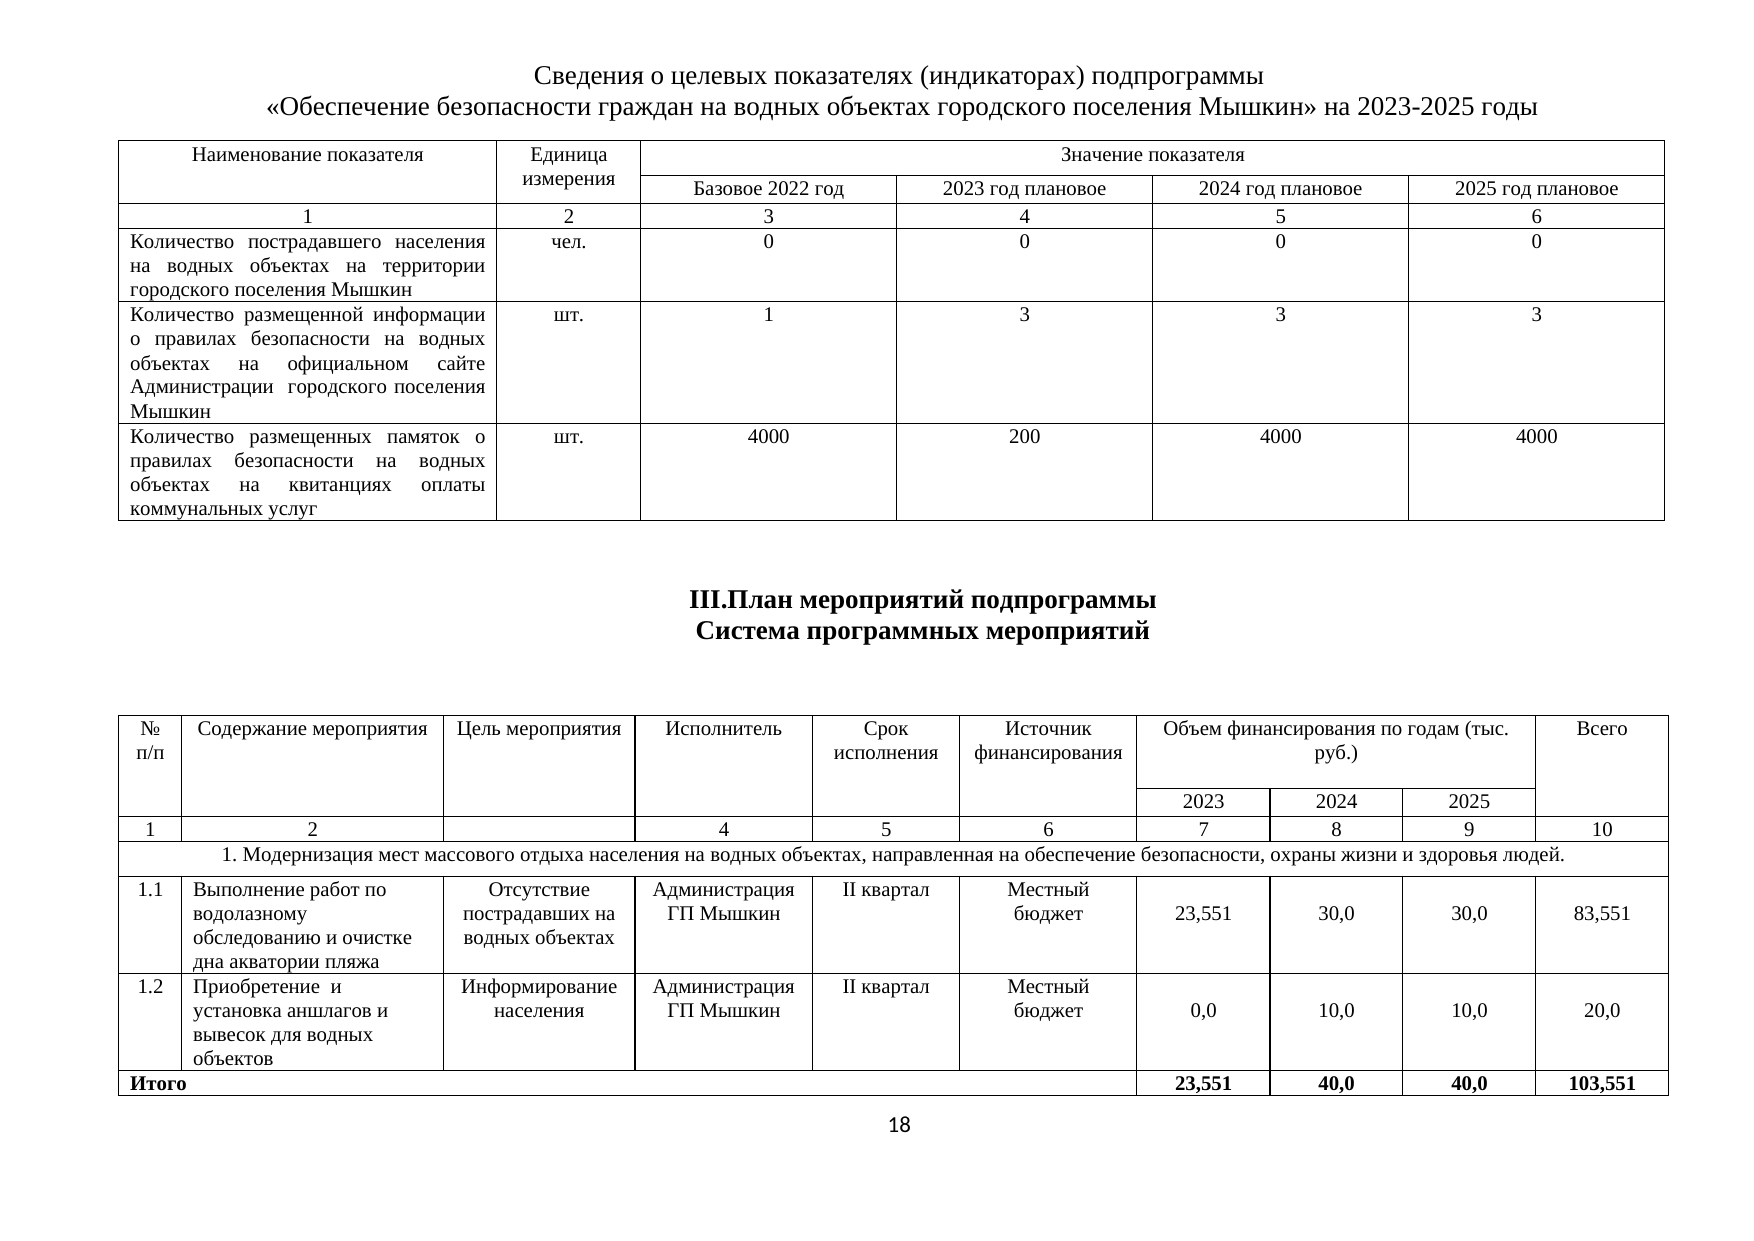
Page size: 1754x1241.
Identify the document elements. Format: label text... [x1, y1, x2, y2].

table_header Объем финансирования по годам (тыс. руб.) [1137, 716, 1535, 788]
table_cell 1 [119, 204, 496, 228]
table_cell II квартал [813, 877, 959, 973]
table_cell Отсутствие пострадавших на водных объектах [444, 877, 634, 973]
table_cell Приобретение и установка аншлагов и вывесок для водных объектов [182, 974, 443, 1070]
table_cell шт. [497, 424, 640, 520]
table_cell Местный бюджет [960, 974, 1136, 1070]
table_cell 30,0 [1271, 877, 1402, 973]
table_cell Местный бюджет [960, 877, 1136, 973]
table_cell 10 [1536, 817, 1668, 841]
table_cell 10,0 [1403, 974, 1535, 1070]
table_cell 0 [897, 229, 1152, 301]
table_cell 4000 [1153, 424, 1408, 520]
table_cell 23,551 [1137, 1071, 1269, 1095]
table_header Срок исполнения [813, 716, 959, 816]
table_cell 23,551 [1137, 877, 1269, 973]
table_cell 6 [960, 817, 1136, 841]
text III.План мероприятий подпрограммы [118, 583, 1728, 614]
table_header Содержание мероприятия [182, 716, 443, 816]
table_cell 3 [1409, 302, 1664, 423]
table_cell 2 [182, 817, 443, 841]
table_cell 0,0 [1137, 974, 1269, 1070]
table_cell 3 [641, 204, 896, 228]
table_cell Количество размещенных памяток о правилах безопасности на водных объектах на квитанциях оплаты коммунальных услуг [119, 424, 496, 520]
table_cell 5 [1153, 204, 1408, 228]
table_header Исполнитель [636, 716, 812, 816]
table_cell 3 [897, 302, 1152, 423]
table_cell 6 [1409, 204, 1664, 228]
text Система программных мероприятий [118, 614, 1728, 646]
table_header № п/п [119, 716, 181, 816]
table_cell 4000 [1409, 424, 1664, 520]
table_header Цель мероприятия [444, 716, 634, 816]
text «Обеспечение безопасности граждан на водных объектах городского поселения Мышкин» на 2023-2025 годы [222, 90, 1680, 121]
table_cell шт. [497, 302, 640, 423]
table_cell 8 [1271, 817, 1402, 841]
table_cell Администрация ГП Мышкин [636, 877, 812, 973]
table_cell 9 [1403, 817, 1535, 841]
table_cell 2023 [1137, 789, 1269, 816]
table_cell 2025 год плановое [1409, 176, 1664, 203]
table_cell Информирование населения [444, 974, 634, 1070]
table_cell 2023 год плановое [897, 176, 1152, 203]
table_cell Количество размещенной информации о правилах безопасности на водных объектах на официальном сайте Администрации городского поселения Мышкин [119, 302, 496, 423]
table_header Значение показателя [641, 141, 1664, 175]
table_cell 20,0 [1536, 974, 1668, 1070]
table_cell 40,0 [1271, 1071, 1402, 1095]
table_cell 10,0 [1271, 974, 1402, 1070]
table_cell 1.2 [119, 974, 181, 1070]
table_cell Итого [119, 1071, 1136, 1095]
table_cell чел. [497, 229, 640, 301]
table_cell 4 [897, 204, 1152, 228]
table_cell Количество пострадавшего населения на водных объектах на территории городского поселения Мышкин [119, 229, 496, 301]
table_cell 4 [636, 817, 812, 841]
table_cell 1 [119, 817, 181, 841]
table_header Наименование показателя [119, 141, 496, 203]
table_cell 30,0 [1403, 877, 1535, 973]
table_cell 2025 [1403, 789, 1535, 816]
table_cell Администрация ГП Мышкин [636, 974, 812, 1070]
table_cell II квартал [813, 974, 959, 1070]
table_cell [444, 817, 634, 841]
table_cell 0 [1409, 229, 1664, 301]
table_cell 1 [641, 302, 896, 423]
table_cell 1. Модернизация мест массового отдыха населения на водных объектах, направленная на обеспечение безопасности, охраны жизни и здоровья людей. [119, 842, 1668, 876]
text Сведения о целевых показателях (индикаторах) подпрограммы [118, 59, 1680, 90]
table_cell 200 [897, 424, 1152, 520]
table_header Единица измерения [497, 141, 640, 203]
table_header Всего [1536, 716, 1668, 816]
table_cell 5 [813, 817, 959, 841]
table_cell 103,551 [1536, 1071, 1668, 1095]
table_header Источник финансирования [960, 716, 1136, 816]
table_cell 40,0 [1403, 1071, 1535, 1095]
table_cell 83,551 [1536, 877, 1668, 973]
table_cell 2 [497, 204, 640, 228]
table_cell 4000 [641, 424, 896, 520]
table_cell 0 [641, 229, 896, 301]
table_cell 0 [1153, 229, 1408, 301]
table_cell Выполнение работ по водолазному обследованию и очистке дна акватории пляжа [182, 877, 443, 973]
table_cell 3 [1153, 302, 1408, 423]
table_cell 1.1 [119, 877, 181, 973]
table_cell 2024 [1271, 789, 1402, 816]
table_cell 2024 год плановое [1153, 176, 1408, 203]
table_cell Базовое 2022 год [641, 176, 896, 203]
table_cell 7 [1137, 817, 1269, 841]
